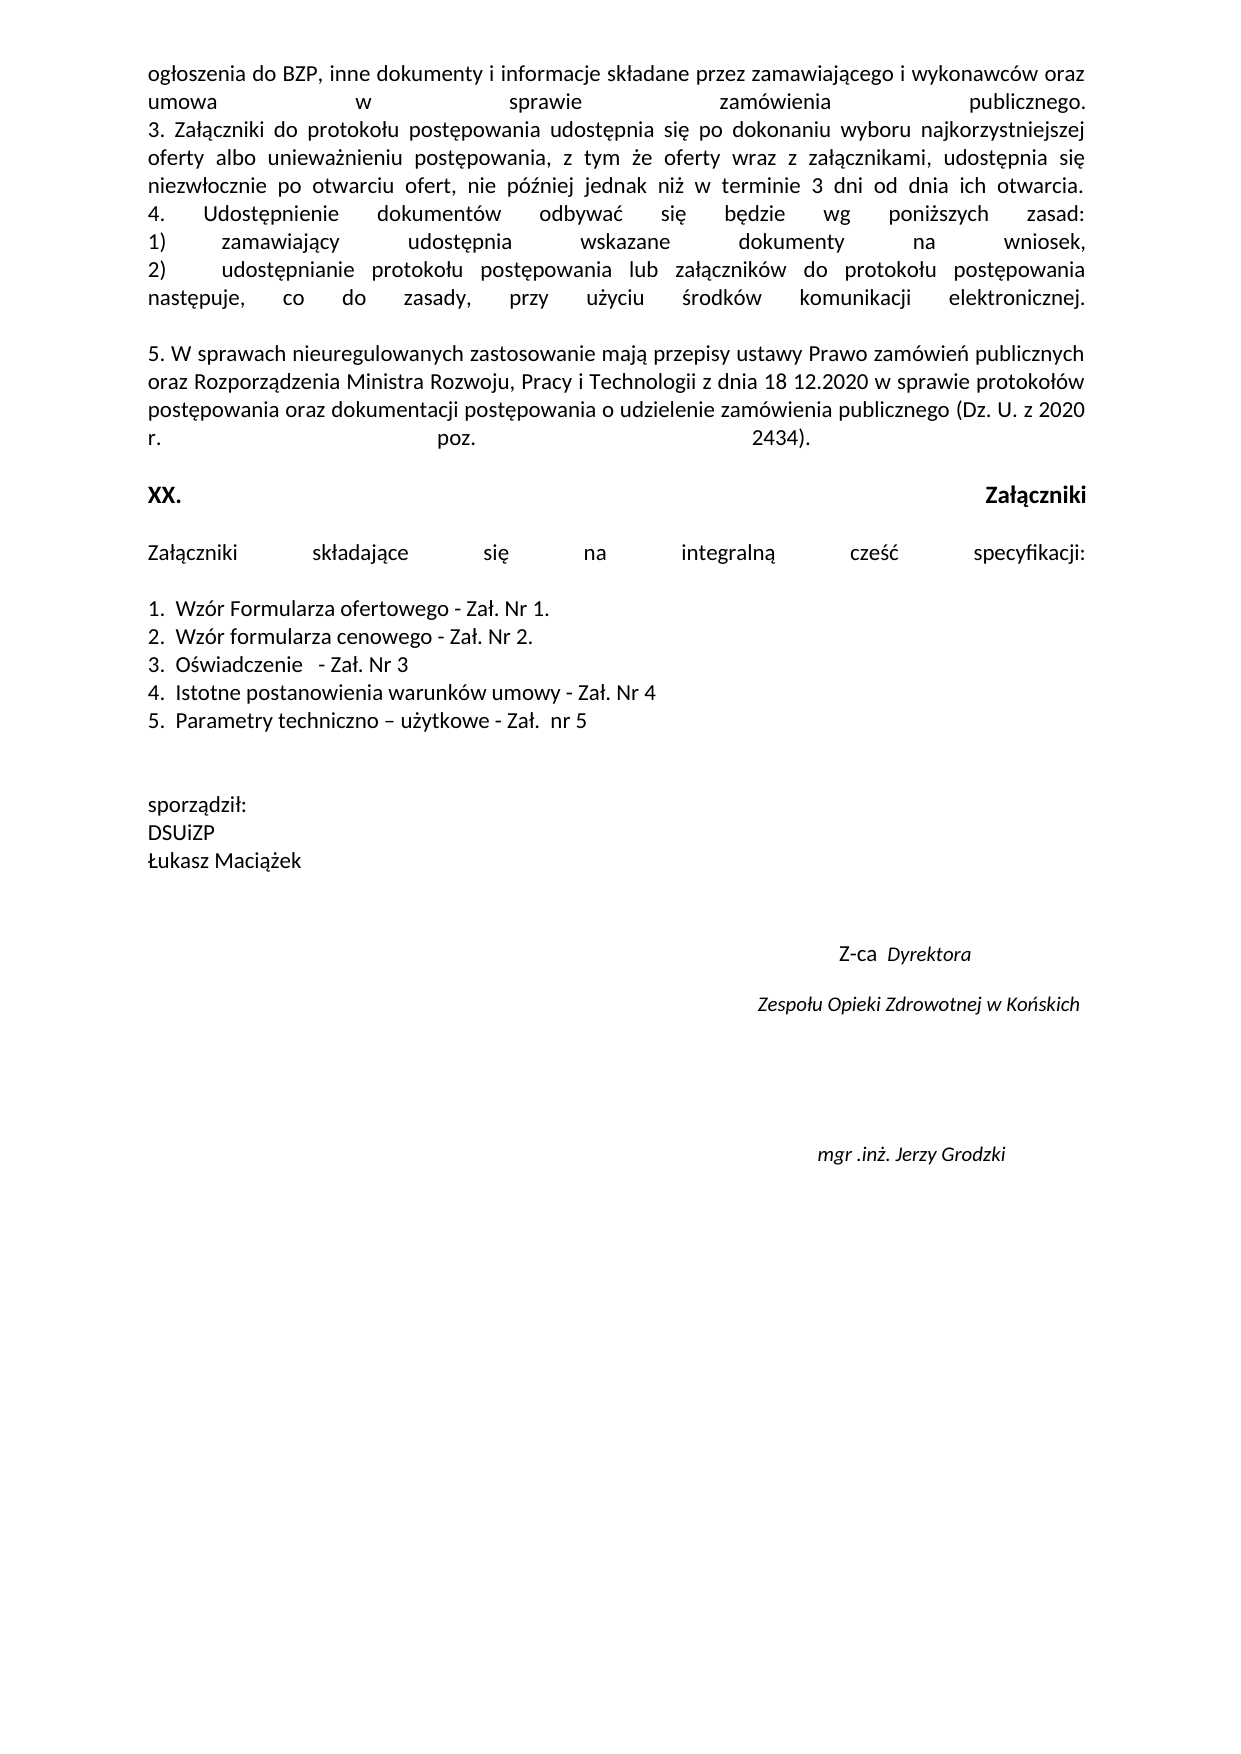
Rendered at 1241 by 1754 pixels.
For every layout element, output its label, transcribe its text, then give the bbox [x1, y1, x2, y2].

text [148, 59, 1087, 479]
text Łukasz Maciążek [148, 846, 1093, 874]
text Zespołu Opieki Zdrowotnej w Końskich [148, 992, 1093, 1017]
text mgr .inż. Jerzy Grodzki [738, 1142, 1093, 1167]
text XX. Załączniki Załączniki składające się na integralną cześć specyfikacji: 1. Wzór Formularza ofertowego - Zał. Nr 1. [148, 479, 1087, 622]
text Z-ca Dyrektora [664, 874, 1146, 967]
text DSUiZP [148, 818, 1093, 846]
text 2. Wzór formularza cenowego - Zał. Nr 2. [148, 622, 1087, 650]
text 4. Istotne postanowienia warunków umowy - Zał. Nr 4 [148, 678, 1087, 706]
text 5. Parametry techniczno – użytkowe - Zał. nr 5 [148, 706, 1093, 734]
text 3. Oświadczenie - Zał. Nr 3 [148, 650, 1087, 678]
text sporządził: [148, 790, 1093, 818]
